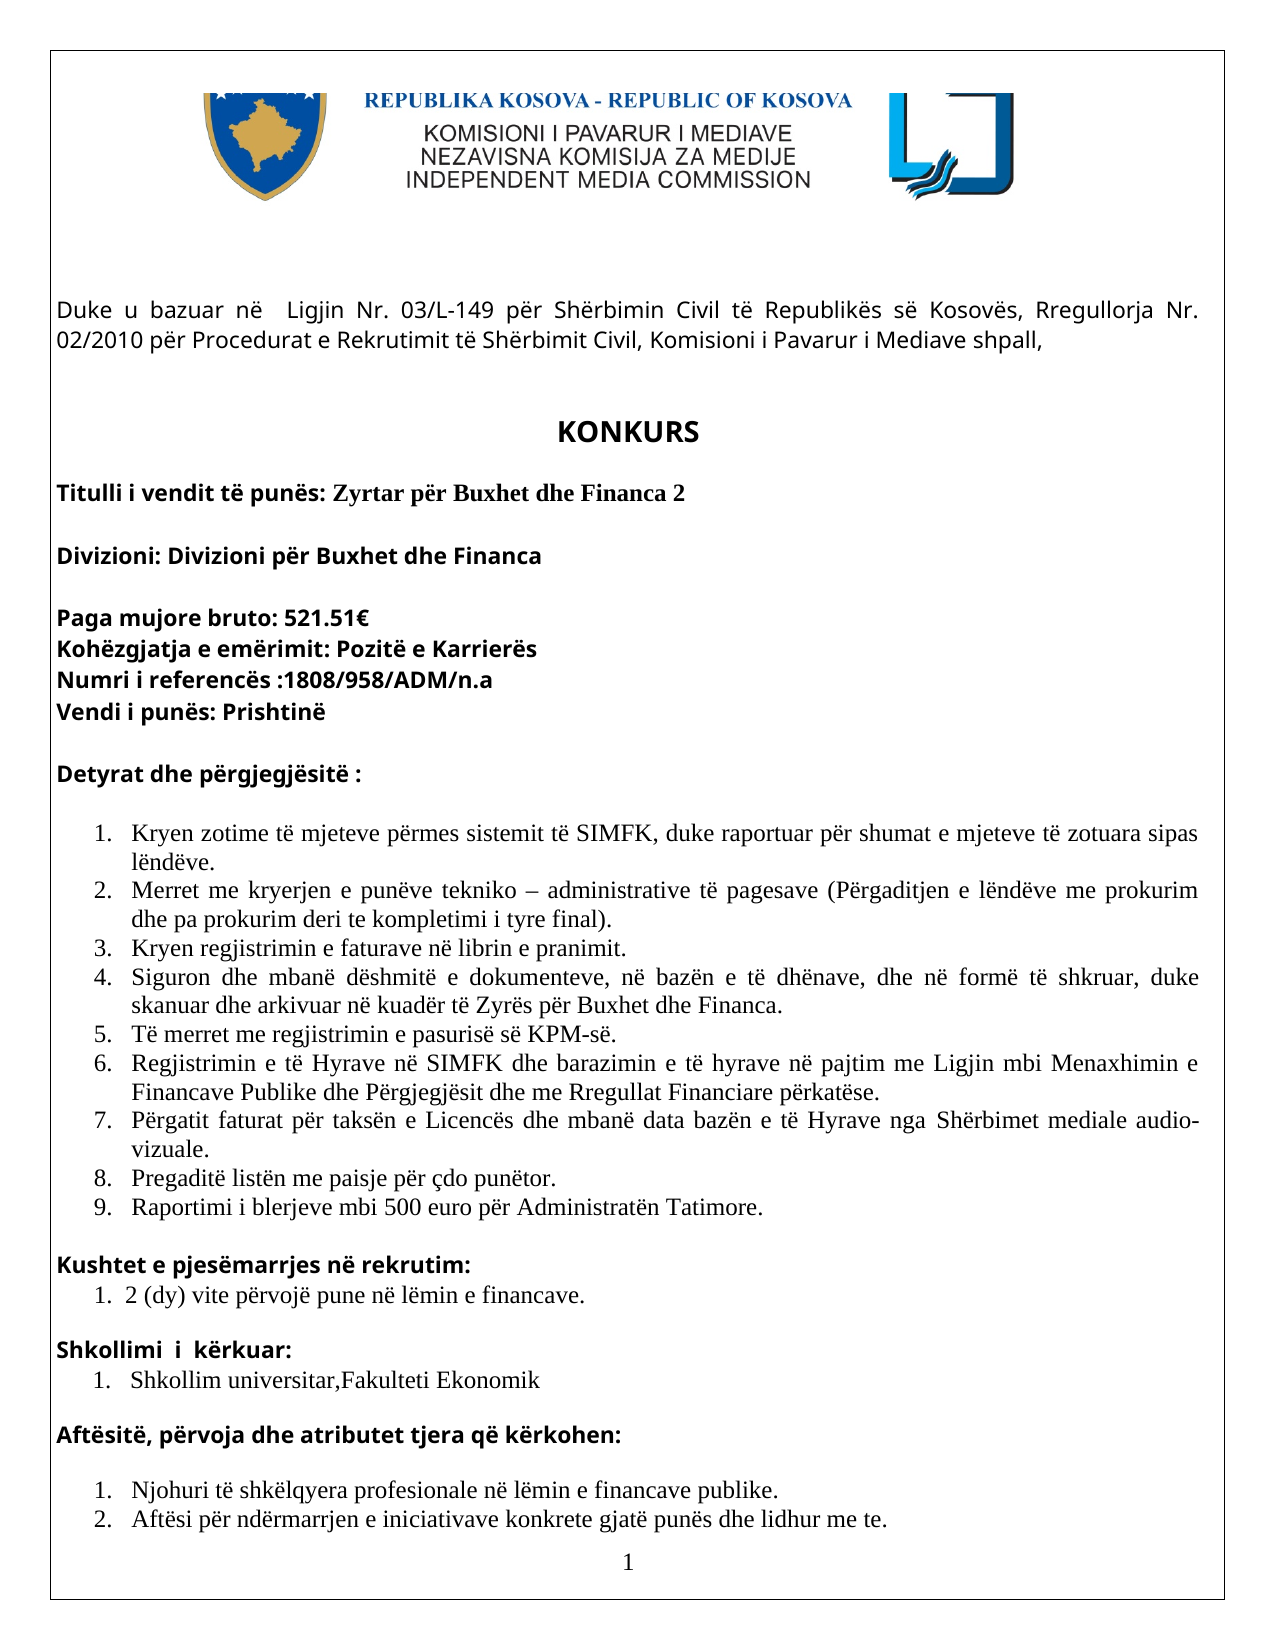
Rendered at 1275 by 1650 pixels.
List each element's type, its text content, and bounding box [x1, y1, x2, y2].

list Njohuri të shkëlqyera profesionale në lëmin e financave publike. [94, 1476, 1200, 1504]
text KONKURS [56, 411, 1200, 450]
list Regjistrimin e të Hyrave në SIMFK dhe barazimin e të hyrave në pajtim me Ligjin mbi Menaxhimin e Financave Publike dhe Përgjegjësit dhe me Rregullat Financiare përkatëse. [94, 1048, 1200, 1105]
list Kryen zotime të mjeteve përmes sistemit të SIMFK, duke raportuar për shumat e mjeteve të zotuara sipas lëndëve. [94, 818, 1200, 875]
text Duke u bazuar në Ligjin Nr. 03/L-149 për Shërbimin Civil të Republikës së Kosovës, Rregullorja Nr. 02/2010 për Procedurat e Rekrutimit të Shërbimit Civil, Komisioni i Pavarur i Mediave shpall, [56, 294, 1200, 355]
text Titulli i vendit të punës: Zyrtar për Buxhet dhe Financa 2 [56, 477, 1200, 508]
list Aftësi për ndërmarrjen e iniciativave konkrete gjatë punës dhe lidhur me te. [94, 1504, 1200, 1533]
text Paga mujore bruto: 521.51€ [56, 602, 1200, 633]
list Kryen regjistrimin e faturave në librin e pranimit. [94, 933, 1200, 962]
text Divizioni: Divizioni për Buxhet dhe Financa [56, 539, 1200, 570]
list Shkollim universitar,Fakulteti Ekonomik [92, 1365, 1200, 1394]
text Aftësitë, përvoja dhe atributet tjera që kërkohen: [56, 1419, 1200, 1450]
list Siguron dhe mbanë dëshmitë e dokumenteve, në bazën e të dhënave, dhe në formë të shkruar, duke skanuar dhe arkivuar në kuadër të Zyrës për Buxhet dhe Financa. [94, 962, 1200, 1019]
text Detyrat dhe përgjegjësitë : [56, 758, 1200, 789]
text 1. 2 (dy) vite përvojë pune në lëmin e financave. [56, 1280, 1200, 1308]
list Merret me kryerjen e punëve tekniko – administrative të pagesave (Përgaditjen e lëndëve me prokurim dhe pa prokurim deri te kompletimi i tyre final). [94, 875, 1200, 933]
text Vendi i punës: Prishtinë [56, 695, 1200, 727]
text Shkollimi i kërkuar: [56, 1334, 1200, 1365]
list Pregaditë listën me paisje për çdo punëtor. [94, 1163, 1200, 1192]
list Të merret me regjistrimin e pasurisë së KPM-së. [94, 1019, 1200, 1048]
text Kushtet e pjesëmarrjes në rekrutim: [56, 1249, 1200, 1280]
list Përgatit faturat për taksën e Licencës dhe mbanë data bazën e të Hyrave nga Shërbimet mediale audio-vizuale. [94, 1105, 1200, 1163]
picture [178, 93, 1041, 207]
list Raportimi i blerjeve mbi 500 euro për Administratën Tatimore. [94, 1192, 1200, 1220]
text Numri i referencës :1808/958/ADM/n.a [56, 664, 1200, 695]
text Kohëzgjatja e emërimit: Pozitë e Karrierës [56, 633, 1200, 664]
